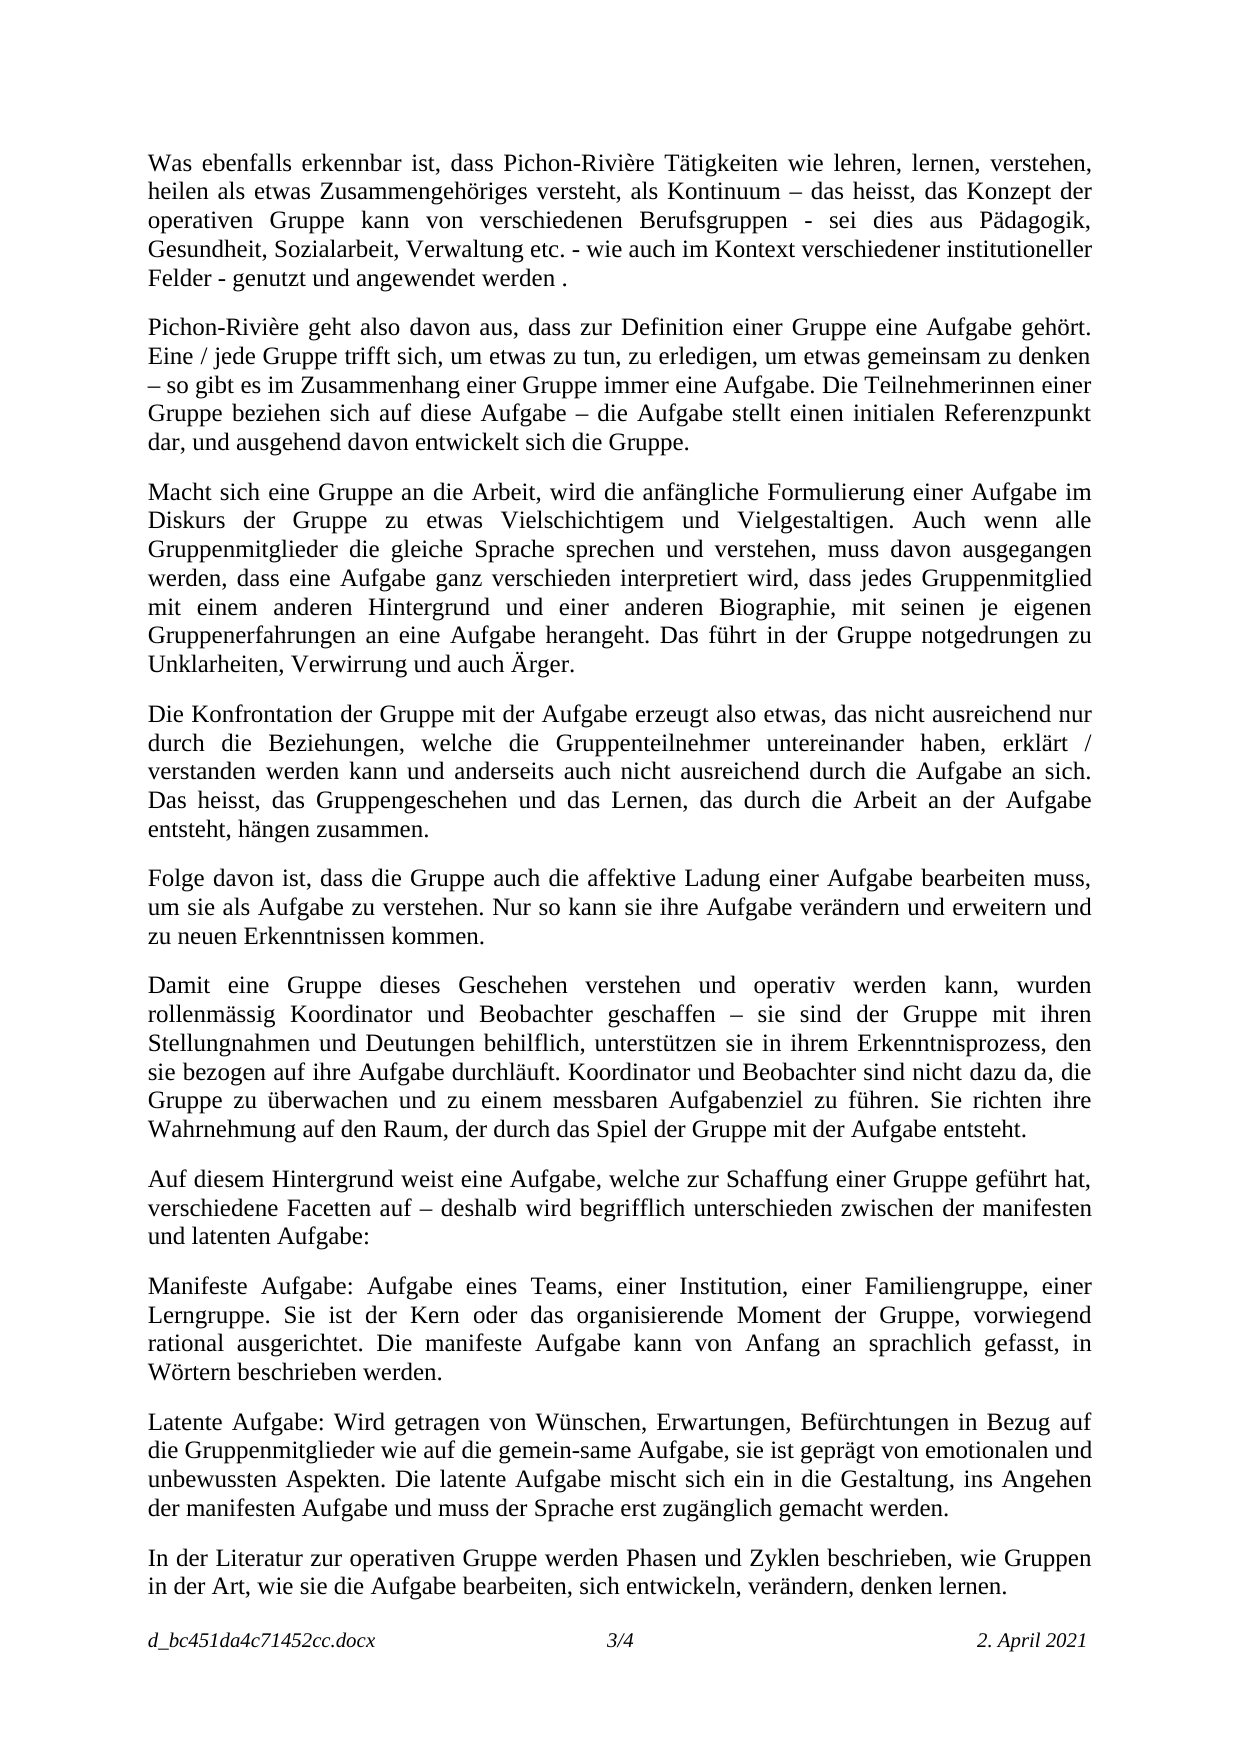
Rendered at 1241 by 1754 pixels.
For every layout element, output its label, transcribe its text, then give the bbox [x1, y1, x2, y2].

text In der Literatur zur operativen Gruppe werden Phasen und Zyklen beschrieben, wie Gruppen in der Art, wie sie die Aufgabe bearbeiten, sich entwickeln, verändern, denken lernen. [148, 1543, 1093, 1600]
text Macht sich eine Gruppe an die Arbeit, wird die anfängliche Formulierung einer Aufgabe im Diskurs der Gruppe zu etwas Vielschichtigem und Vielgestaltigen. Auch wenn alle Gruppenmitglieder die gleiche Sprache sprechen und verstehen, muss davon ausgegangen werden, dass eine Aufgabe ganz verschieden interpretiert wird, dass jedes Gruppenmitglied mit einem anderen Hintergrund und einer anderen Biographie, mit seinen je eigenen Gruppenerfahrungen an eine Aufgabe herangeht. Das führt in der Gruppe notgedrungen zu Unklarheiten, Verwirrung und auch Ärger. [148, 477, 1093, 678]
text Was ebenfalls erkennbar ist, dass Pichon-Rivière Tätigkeiten wie lehren, lernen, verstehen, heilen als etwas Zusammengehöriges versteht, als Kontinuum – das heisst, das Konzept der operativen Gruppe kann von verschiedenen Berufsgruppen - sei dies aus Pädagogik, Gesundheit, Sozialarbeit, Verwaltung etc. - wie auch im Kontext verschiedener institutioneller Felder - genutzt und angewendet werden . [148, 148, 1093, 291]
text Manifeste Aufgabe: Aufgabe eines Teams, einer Institution, einer Familiengruppe, einer Lerngruppe. Sie ist der Kern oder das organisierende Moment der Gruppe, vorwiegend rational ausgerichtet. Die manifeste Aufgabe kann von Anfang an sprachlich gefasst, in Wörtern beschrieben werden. [148, 1271, 1093, 1386]
text Auf diesem Hintergrund weist eine Aufgabe, welche zur Schaffung einer Gruppe geführt hat, verschiedene Facetten auf – deshalb wird begrifflich unterschieden zwischen der manifesten und latenten Aufgabe: [148, 1164, 1093, 1250]
text Die Konfrontation der Gruppe mit der Aufgabe erzeugt also etwas, das nicht ausreichend nur durch die Beziehungen, welche die Gruppenteilnehmer untereinander haben, erklärt / verstanden werden kann und anderseits auch nicht ausreichend durch die Aufgabe an sich. Das heisst, das Gruppengeschehen und das Lernen, das durch die Arbeit an der Aufgabe entsteht, hängen zusammen. [148, 699, 1093, 843]
text Pichon-Rivière geht also davon aus, dass zur Definition einer Gruppe eine Aufgabe gehört. Eine / jede Gruppe trifft sich, um etwas zu tun, zu erledigen, um etwas gemeinsam zu denken – so gibt es im Zusammenhang einer Gruppe immer eine Aufgabe. Die Teilnehmerinnen einer Gruppe beziehen sich auf diese Aufgabe – die Aufgabe stellt einen initialen Referenzpunkt dar, und ausgehend davon entwickelt sich die Gruppe. [148, 312, 1093, 456]
text Damit eine Gruppe dieses Geschehen verstehen und operativ werden kann, wurden rollenmässig Koordinator und Beobachter geschaffen – sie sind der Gruppe mit ihren Stellungnahmen und Deutungen behilflich, unterstützen sie in ihrem Erkenntnisprozess, den sie bezogen auf ihre Aufgabe durchläuft. Koordinator und Beobachter sind nicht dazu da, die Gruppe zu überwachen und zu einem messbaren Aufgabenziel zu führen. Sie richten ihre Wahrnehmung auf den Raum, der durch das Spiel der Gruppe mit der Aufgabe entsteht. [148, 971, 1093, 1143]
text Folge davon ist, dass die Gruppe auch die affektive Ladung einer Aufgabe bearbeiten muss, um sie als Aufgabe zu verstehen. Nur so kann sie ihre Aufgabe verändern und erweitern und zu neuen Erkenntnissen kommen. [148, 863, 1093, 950]
text Latente Aufgabe: Wird getragen von Wünschen, Erwartungen, Befürchtungen in Bezug auf die Gruppenmitglieder wie auf die gemein-same Aufgabe, sie ist geprägt von emotionalen und unbewussten Aspekten. Die latente Aufgabe mischt sich ein in die Gestaltung, ins Angehen der manifesten Aufgabe und muss der Sprache erst zugänglich gemacht werden. [148, 1407, 1093, 1522]
